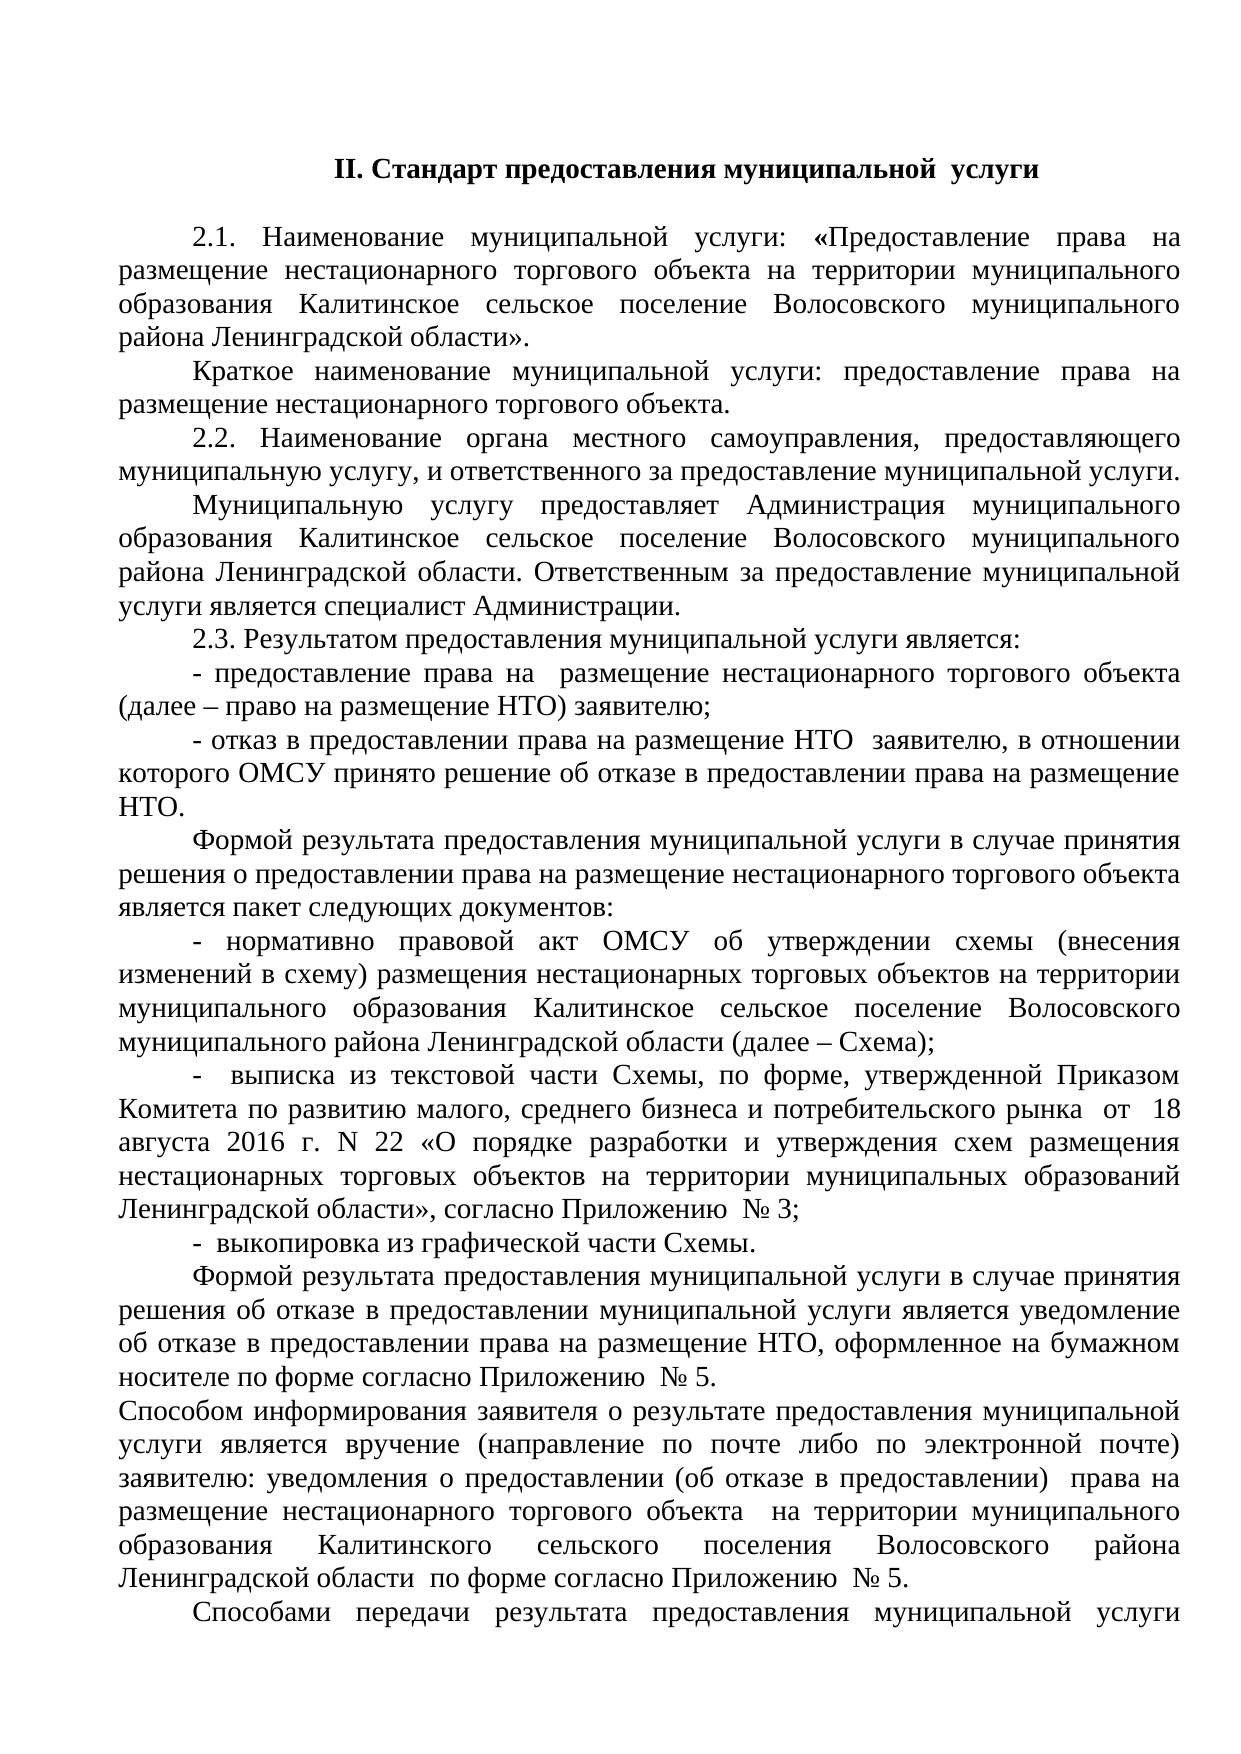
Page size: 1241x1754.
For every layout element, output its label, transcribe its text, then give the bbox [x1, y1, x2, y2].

text 2.2. Наименование органа местного самоуправления, предоставляющего муниципальную услугу, и ответственного за предоставление муниципальной услуги. [118, 420, 1181, 487]
text - выкопировка из графической части Схемы. [118, 1225, 1181, 1258]
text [118, 1594, 1181, 1627]
text 2.1. Наименование муниципальной услуги: «Предоставление права на размещение нестационарного торгового объекта на территории муниципального образования Калитинское сельское поселение Волосовского муниципального района Ленинградской области». [118, 219, 1181, 353]
text - выписка из текстовой части Схемы, по форме, утвержденной Приказом Комитета по развитию малого, среднего бизнеса и потребительского рынка от 18 августа . N 22 «О порядке разработки и утверждения схем размещения нестационарных торговых объектов на территории муниципальных образований Ленинградской области», согласно Приложению № 3; [118, 1057, 1181, 1225]
text - отказ в предоставлении права на размещение НТО заявителю, в отношении которого ОМСУ принято решение об отказе в предоставлении права на размещение НТО. [118, 722, 1181, 822]
text - предоставление права на размещение нестационарного торгового объекта (далее – право на размещение НТО) заявителю; [118, 655, 1181, 722]
text Способом информирования заявителя о результате предоставления муниципальной услуги является вручение (направление по почте либо по электронной почте) заявителю: уведомления о предоставлении (об отказе в предоставлении) права на размещение нестационарного торгового объекта на территории муниципального образования Калитинского сельского поселения Волосовского района Ленинградской области по форме согласно Приложению № 5. [118, 1393, 1181, 1594]
text Формой результата предоставления муниципальной услуги в случае принятия решения о предоставлении права на размещение нестационарного торгового объекта является пакет следующих документов: [118, 822, 1181, 923]
text Краткое наименование муниципальной услуги: предоставление права на размещение нестационарного торгового объекта. [118, 353, 1181, 420]
text 2.3. Результатом предоставления муниципальной услуги является: [118, 621, 1181, 655]
text II. Стандарт предоставления муниципальной услуги [118, 152, 1181, 185]
text - нормативно правовой акт ОМСУ об утверждении схемы (внесения изменений в схему) размещения нестационарных торговых объектов на территории муниципального образования Калитинское сельское поселение Волосовского муниципального района Ленинградской области (далее – Схема); [118, 923, 1181, 1057]
text Муниципальную услугу предоставляет Администрация муниципального образования Калитинское сельское поселение Волосовского муниципального района Ленинградской области. Ответственным за предоставление муниципальной услуги является специалист Администрации. [118, 487, 1181, 621]
text Формой результата предоставления муниципальной услуги в случае принятия решения об отказе в предоставлении муниципальной услуги является уведомление об отказе в предоставлении права на размещение НТО, оформленное на бумажном носителе по форме согласно Приложению № 5. [118, 1258, 1181, 1393]
